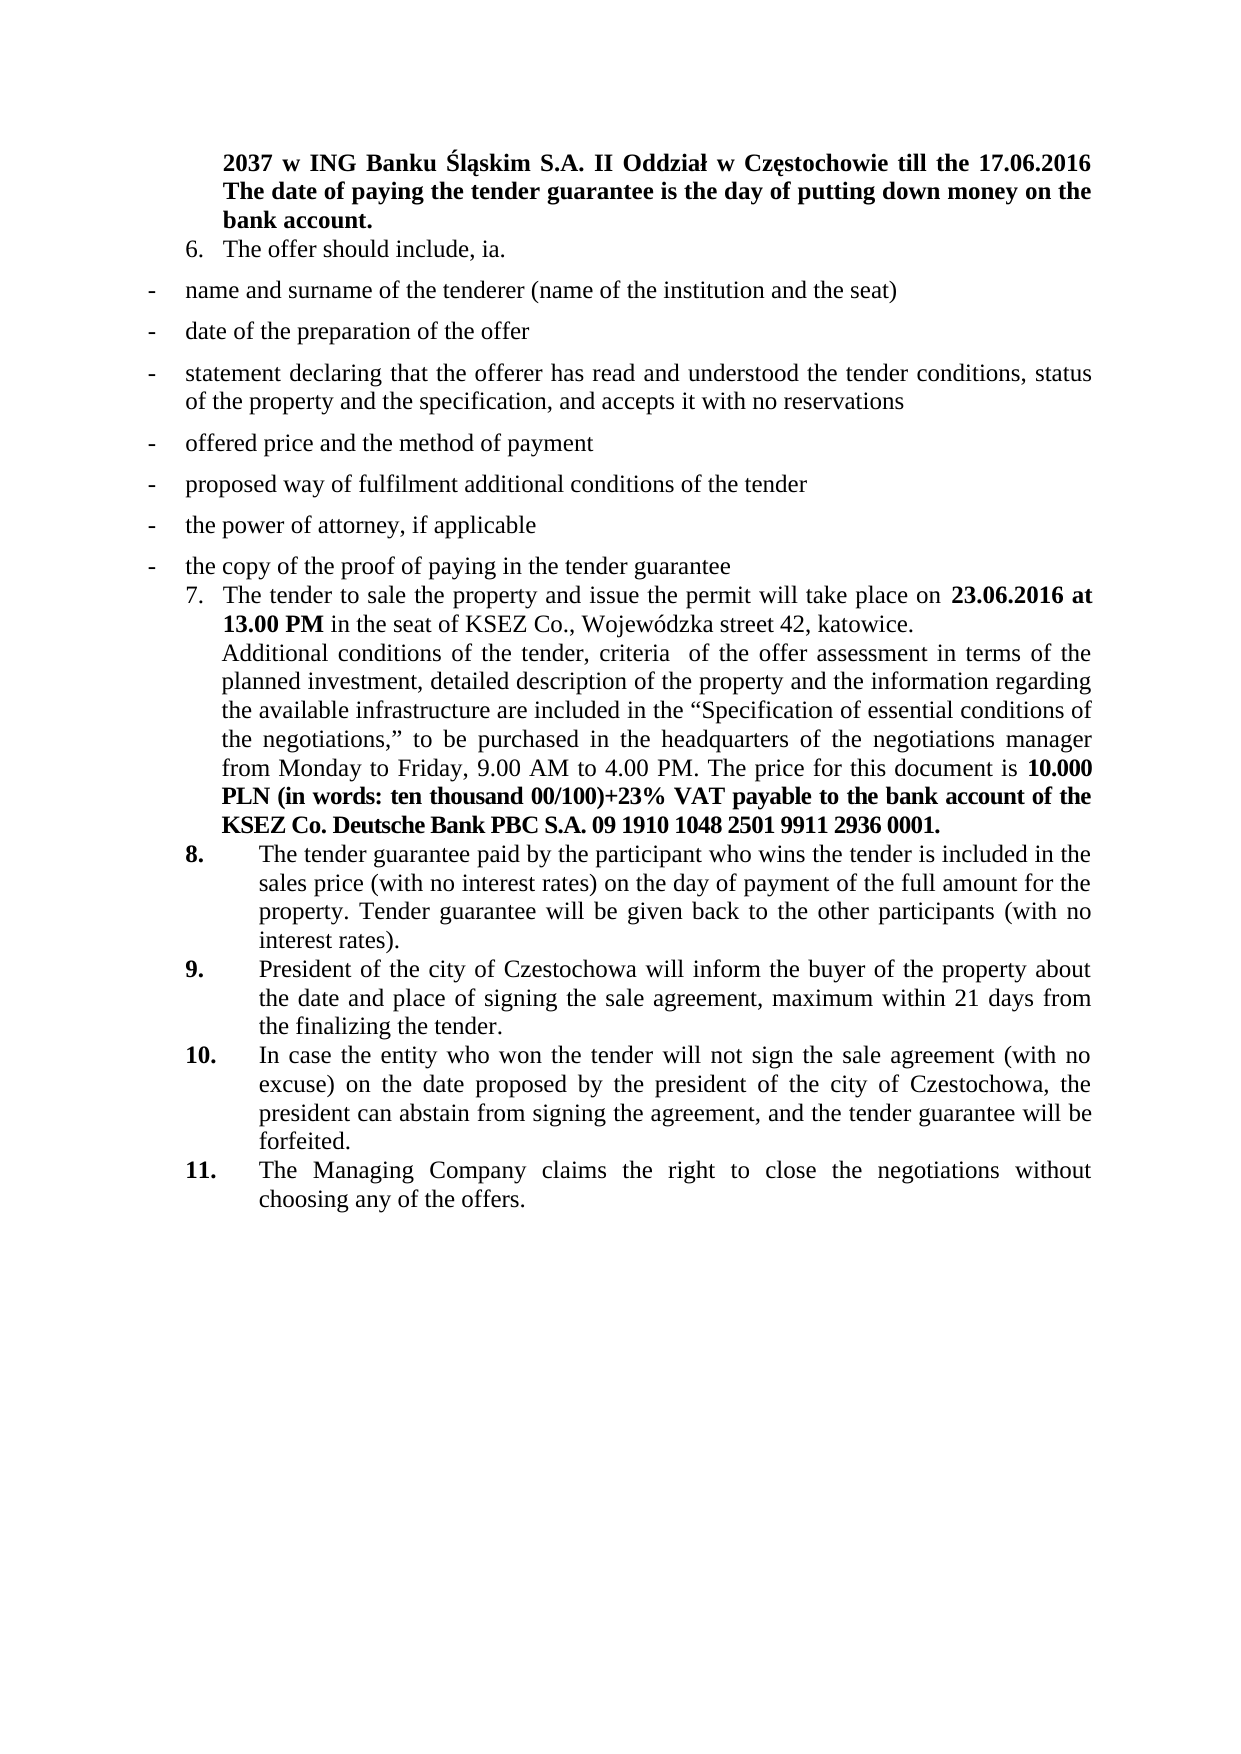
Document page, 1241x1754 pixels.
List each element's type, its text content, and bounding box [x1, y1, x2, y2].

list offered price and the method of payment [148, 428, 1093, 456]
list In case the entity who won the tender will not sign the sale agreement (with no excuse) on the date proposed by the president of the city of Czestochowa, the president can abstain from signing the agreement, and the tender guarantee will be forfeited. [185, 1040, 1093, 1155]
list President of the city of Czestochowa will inform the buyer of the property about the date and place of signing the sale agreement, maximum within 21 days from the finalizing the tender. [185, 954, 1093, 1040]
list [185, 148, 1093, 234]
list The tender to sale the property and issue the permit will take place on 23.06.2016 at 13.00 PM in the seat of KSEZ Co., Wojewódzka street 42, katowice. [185, 580, 1093, 638]
list date of the preparation of the offer [148, 316, 1093, 345]
list The tender guarantee paid by the participant who wins the tender is included in the sales price (with no interest rates) on the day of payment of the full amount for the property. Tender guarantee will be given back to the other participants (with no interest rates). [185, 839, 1093, 954]
list the power of attorney, if applicable [148, 510, 1093, 539]
list proposed way of fulfilment additional conditions of the tender [148, 469, 1093, 498]
list The offer should include, ia. [185, 234, 1093, 263]
list name and surname of the tenderer (name of the institution and the seat) [148, 275, 1093, 304]
list the copy of the proof of paying in the tender guarantee [148, 551, 1093, 580]
list The Managing Company claims the right to close the negotiations without choosing any of the offers. [185, 1155, 1093, 1213]
list statement declaring that the offerer has read and understood the tender conditions, status of the property and the specification, and accepts it with no reservations [148, 358, 1093, 415]
text Additional conditions of the tender, criteria of the offer assessment in terms of the planned investment, detailed description of the property and the information regarding the available infrastructure are included in the “Specification of essential conditions of the negotiations,” to be purchased in the headquarters of the negotiations manager from Monday to Friday, 9.00 AM to 4.00 PM. The price for this document is 10.000 PLN (in words: ten thousand 00/100)+23% VAT payable to the bank account of the KSEZ Co. Deutsche Bank PBC S.A. 09 1910 1048 2501 9911 2936 0001. [221, 638, 1093, 839]
